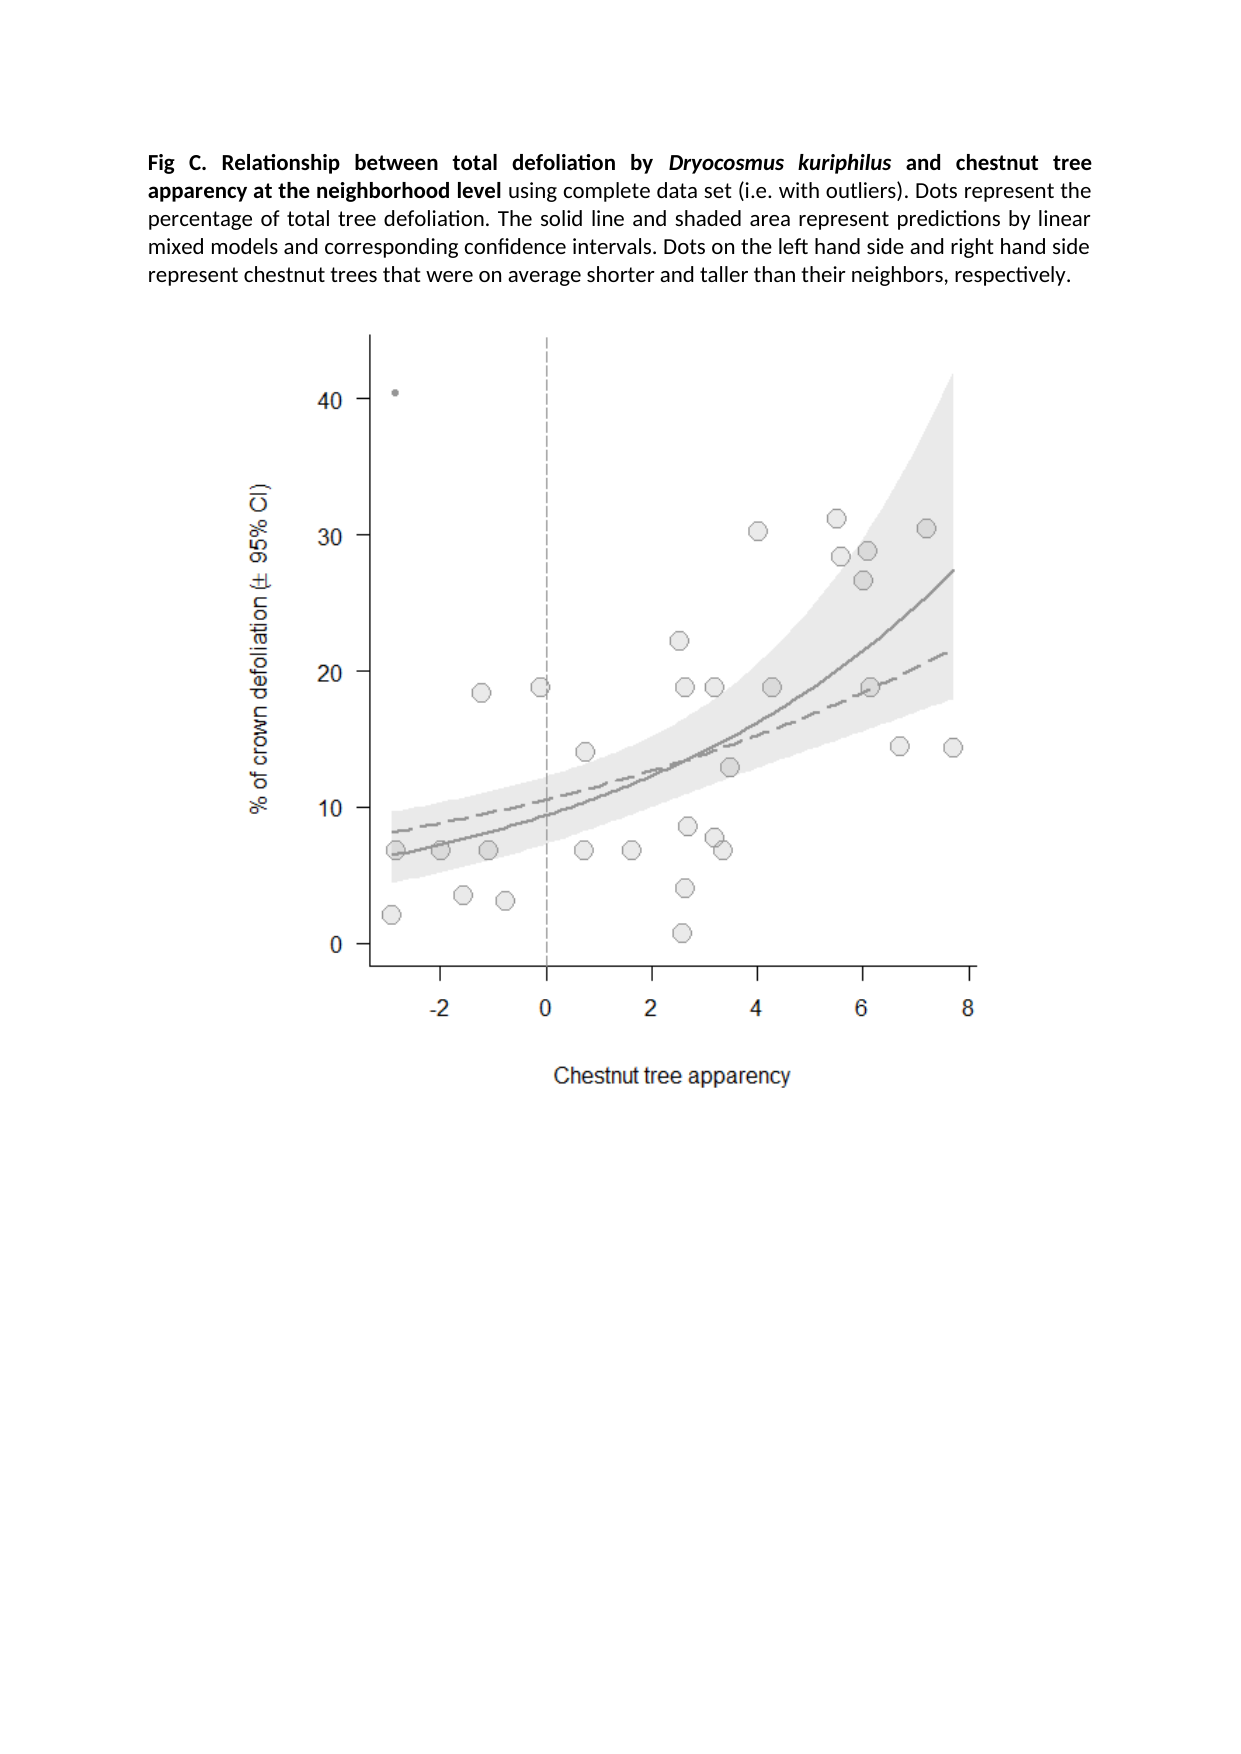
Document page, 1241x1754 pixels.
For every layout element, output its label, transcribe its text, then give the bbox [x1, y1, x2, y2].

text Fig C. Relationship between total defoliation by Dryocosmus kuriphilus and chestnut tree apparency at the neighborhood level using complete data set (i.e. with outliers). Dots represent the percentage of total tree defoliation. The solid line and shaded area represent predictions by linear mixed models and corresponding confidence intervals. Dots on the left hand side and right hand side represent chestnut trees that were on average shorter and taller than their neighbors, respectively. [148, 148, 1092, 288]
picture [236, 308, 1004, 1102]
